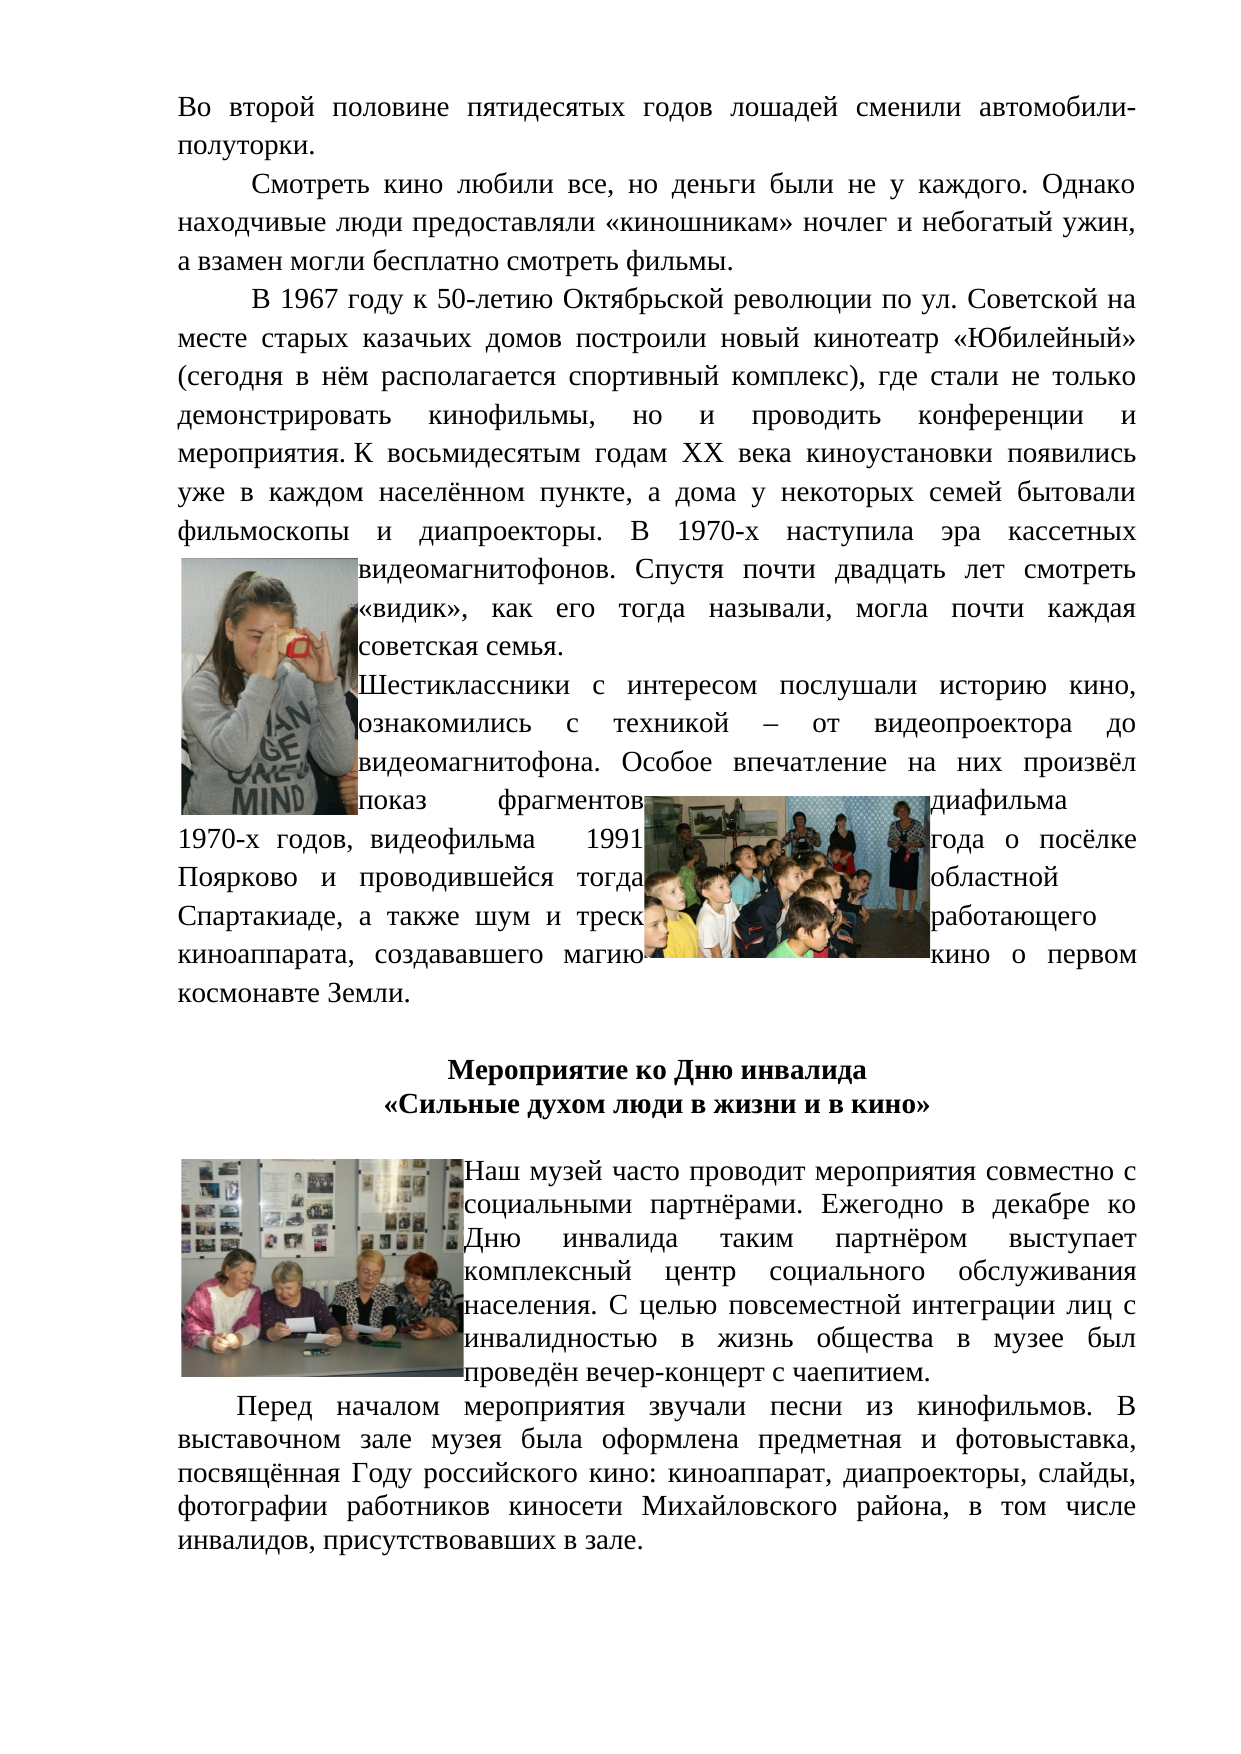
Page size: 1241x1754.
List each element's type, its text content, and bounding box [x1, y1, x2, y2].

text «Сильные духом люди в жизни и в кино» [177, 1086, 1137, 1119]
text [177, 89, 1137, 161]
text Смотреть кино любили все, но деньги были не у каждого. Однако находчивые люди предоставляли «киношникам» ночлег и небогатый ужин, а взамен могли бесплатно смотреть фильмы. [177, 166, 1137, 276]
picture [181, 558, 358, 815]
picture [644, 796, 931, 958]
text Перед началом мероприятия звучали песни из кинофильмов. В выставочном зале музея была оформлена предметная и фотовыставка, посвящённая Году российского кино: киноаппарат, диапроекторы, слайды, фотографии работников киносети Михайловского района, в том числе инвалидов, присутствовавших в зале. [177, 1388, 1137, 1555]
text Шестиклассники с интересом послушали историю кино, ознакомились с техникой – от видеопроектора до видеомагнитофона. Особое впечатление на них произвёл показ фрагментов диафильма 1970-х годов, видеофильма 1991 года о посёлке Поярково и проводившейся тогда областной Спартакиаде, а также шум и треск работающего киноаппарата, создававшего магию кино о первом космонавте Земли. [177, 667, 1137, 1009]
text В 1967 году к 50-летию Октябрьской революции по ул. Советской на месте старых казачьих домов построили новый кинотеатр «Юбилейный» (сегодня в нём располагается спортивный комплекс), где стали не только демонстрировать кинофильмы, но и проводить конференции и мероприятия. К восьмидесятым годам XX века киноустановки появились уже в каждом населённом пункте, а дома у некоторых семей бытовали фильмоскопы и диапроекторы. В 1970-х наступила эра кассетных видеомагнитофонов. Спустя почти двадцать лет смотреть «видик», как его тогда называли, могла почти каждая советская семья. [177, 281, 1137, 662]
text Мероприятие ко Дню инвалида [177, 1052, 1137, 1086]
picture [181, 1159, 464, 1377]
